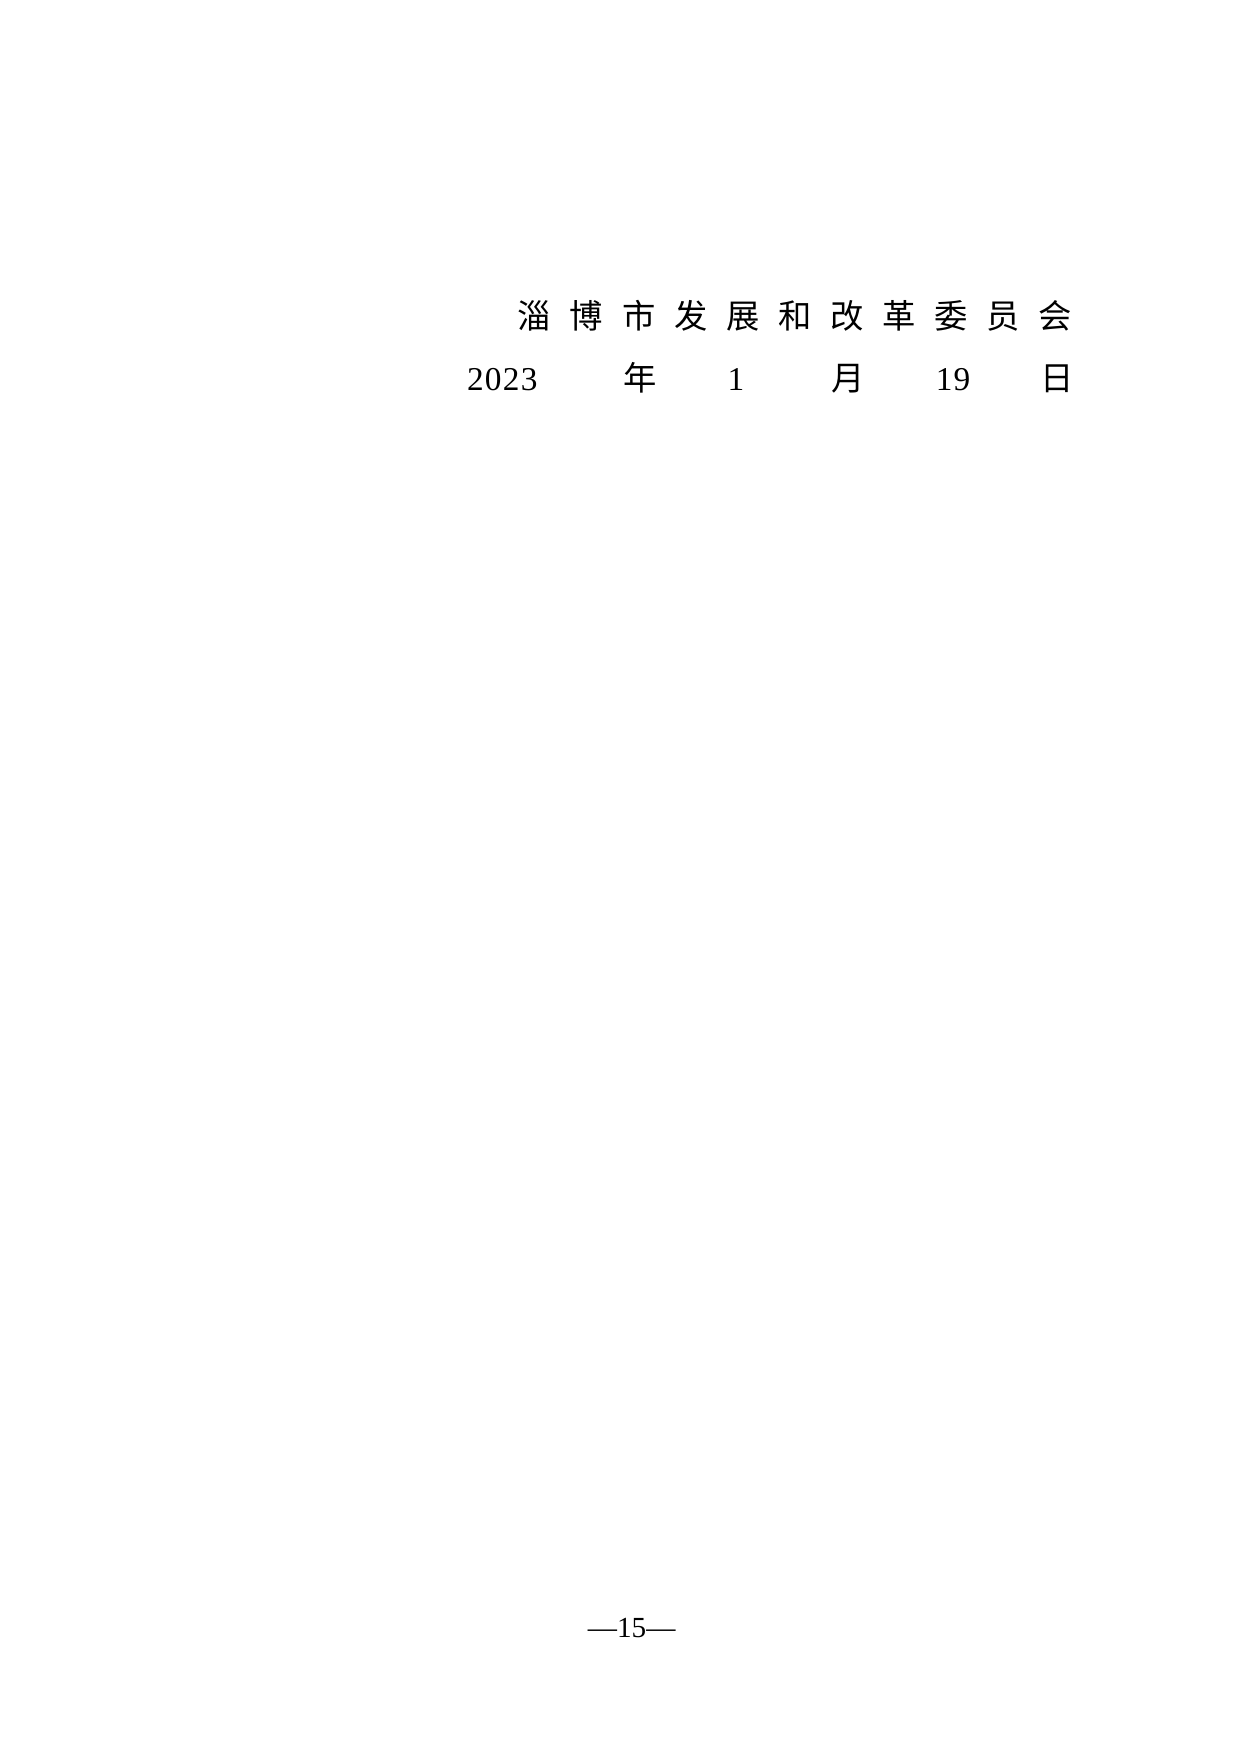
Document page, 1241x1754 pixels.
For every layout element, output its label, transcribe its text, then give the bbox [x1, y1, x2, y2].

text 淄博市发展和改革委员会 [154, 286, 1092, 348]
text 2023年1月19日 [154, 348, 1092, 409]
